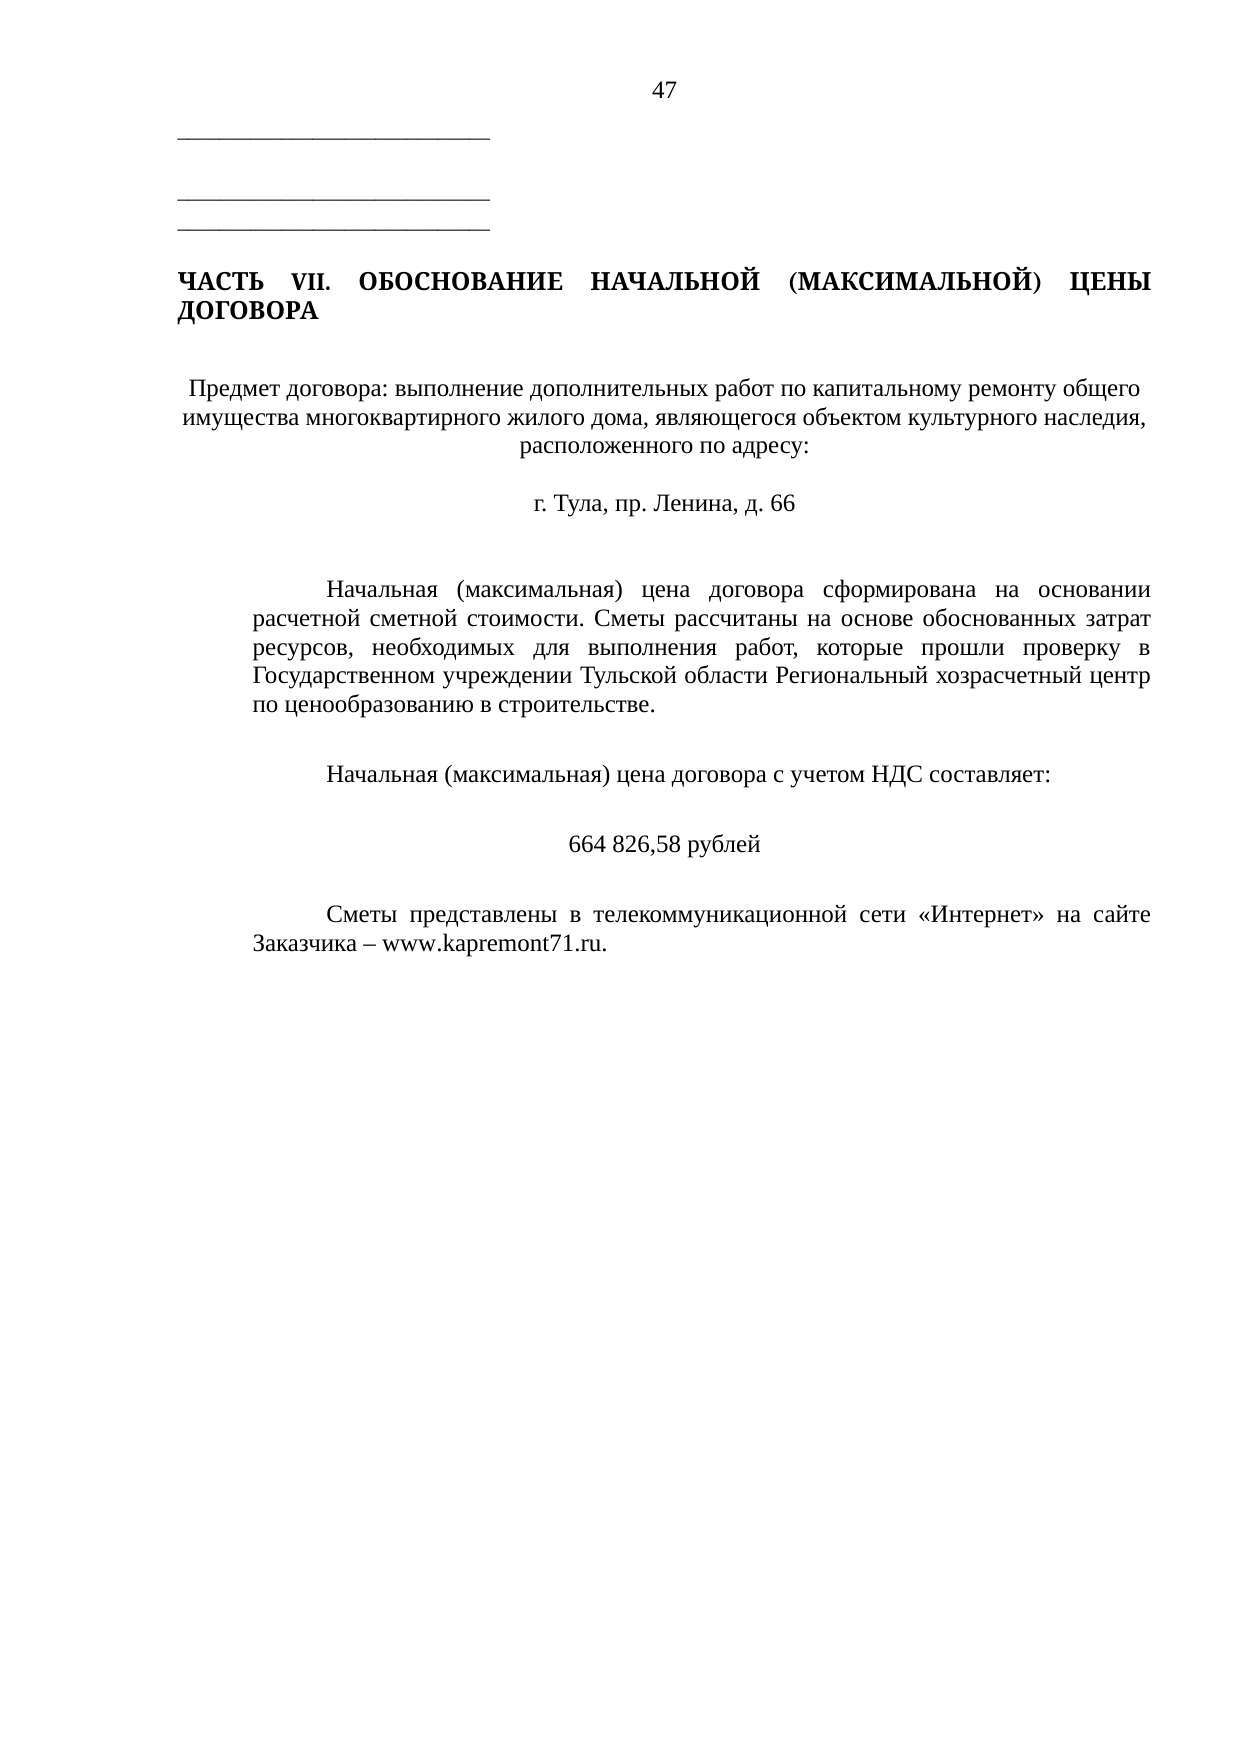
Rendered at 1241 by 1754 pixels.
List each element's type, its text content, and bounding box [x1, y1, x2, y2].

text Начальная (максимальная) цена договора с учетом НДС составляет: [252, 759, 1152, 788]
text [177, 118, 1152, 142]
text ______________________________ [177, 179, 1152, 203]
text Сметы представлены в телекоммуникационной сети «Интернет» на сайте Заказчика – www.kapremont71.ru. [252, 899, 1152, 957]
text Начальная (максимальная) цена договора сформирована на основании расчетной сметной стоимости. Сметы рассчитаны на основе обоснованных затрат ресурсов, необходимых для выполнения работ, которые прошли проверку в Государственном учреждении Тульской области Региональный хозрасчетный центр по ценообразованию в строительстве. [252, 574, 1152, 718]
list ______________________________ [177, 209, 1152, 233]
text Предмет договора: выполнение дополнительных работ по капитальному ремонту общего имущества многоквартирного жилого дома, являющегося объектом культурного наследия, расположенного по адресу: [177, 373, 1152, 459]
text г. Тула, пр. Ленина, д. 66 [177, 488, 1152, 517]
subtitle ЧАСТЬ VII. ОБОСНОВАНИЕ НАЧАЛЬНОЙ (МАКСИМАЛЬНОЙ) ЦЕНЫ ДОГОВОРА [177, 268, 1152, 326]
text 664 826,58 рублей [177, 829, 1152, 858]
